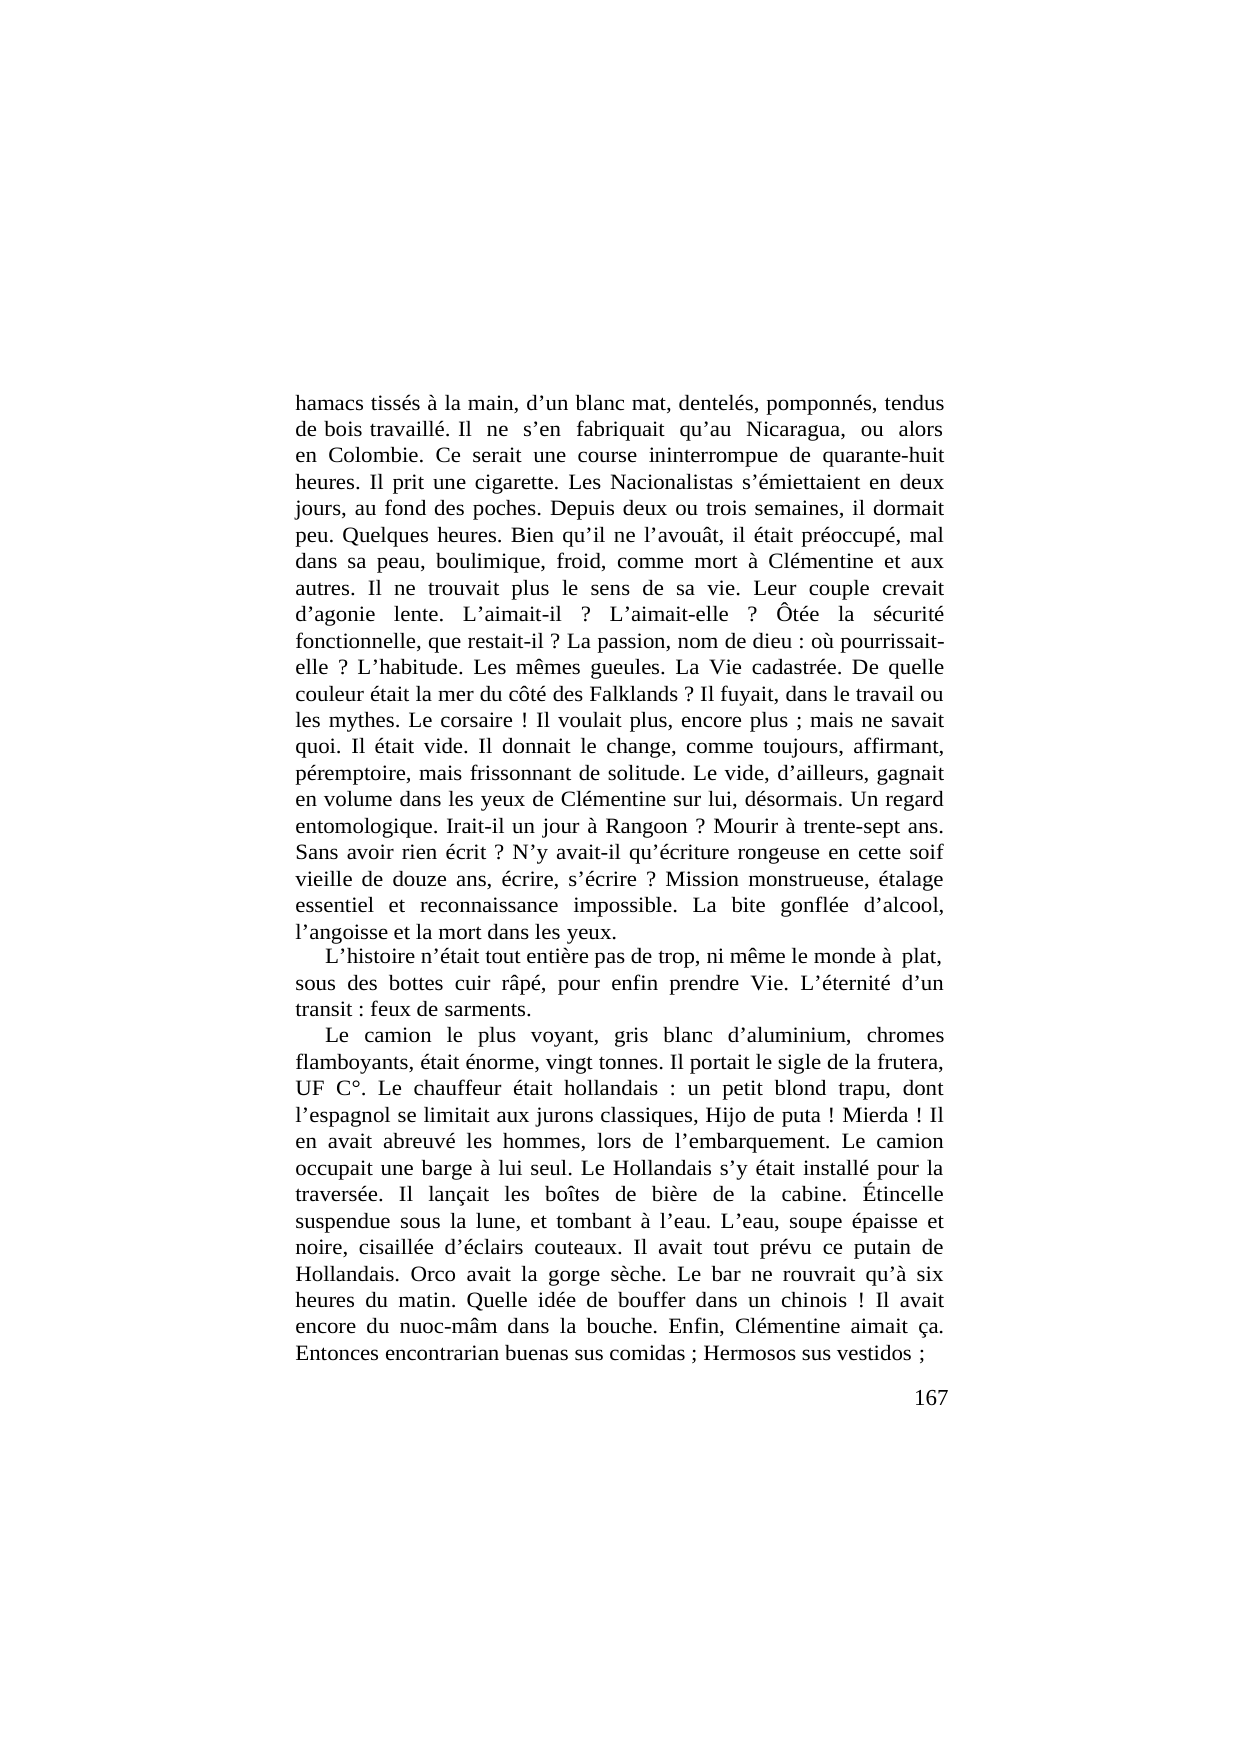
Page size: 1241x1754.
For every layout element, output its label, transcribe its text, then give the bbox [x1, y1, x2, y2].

text hamacs tissés à la main, d’un blanc mat, dentelés, pomponnés, tendus de bois travaillé. Il ne s’en fabriquait qu’au Nicaragua, ou alors en Colombie. Ce serait une course ininterrompue de quarante-huit heures. Il prit une cigarette. Les Nacionalistas s’émiettaient en deux jours, au fond des poches. Depuis deux ou trois semaines, il dormait peu. Quelques heures. Bien qu’il ne l’avouât, il était préoccupé, mal dans sa peau, boulimique, froid, comme mort à Clémentine et aux autres. Il ne trouvait plus le sens de sa vie. Leur couple crevait d’agonie lente. L’aimait-il ? L’aimait-elle ? Ôtée la sécurité fonctionnelle, que restait-il ? La passion, nom de dieu : où pourrissait- elle ? L’habitude. Les mêmes gueules. La Vie cadastrée. De quelle couleur était la mer du côté des Falklands ? Il fuyait, dans le travail ou les mythes. Le corsaire ! Il voulait plus, encore plus ; mais ne savait quoi. Il était vide. Il donnait le change, comme toujours, affirmant, péremptoire, mais frissonnant de solitude. Le vide, d’ailleurs, gagnait en volume dans les yeux de Clémentine sur lui, désormais. Un regard entomologique. Irait-il un jour à Rangoon ? Mourir à trente-sept ans. Sans avoir rien écrit ? N’y avait-il qu’écriture rongeuse en cette soif vieille de douze ans, écrire, s’écrire ? Mission monstrueuse, étalage essentiel et reconnaissance impossible. La bite gonflée d’alcool, l’angoisse et la mort dans les yeux. [295, 389, 946, 944]
text L’histoire n’était tout entière pas de trop, ni même le monde à plat, [325, 945, 1065, 968]
text sous des bottes cuir râpé, pour enfin prendre Vie. L’éternité d’un transit : feux de sarments. [295, 969, 945, 1021]
text Le camion le plus voyant, gris blanc d’aluminium, chromes flamboyants, était énorme, vingt tonnes. Il portait le sigle de la frutera, UF C°. Le chauffeur était hollandais : un petit blond trapu, dont l’espagnol se limitait aux jurons classiques, Hijo de puta ! Mierda ! Il en avait abreuvé les hommes, lors de l’embarquement. Le camion occupait une barge à lui seul. Le Hollandais s’y était installé pour la traversée. Il lançait les boîtes de bière de la cabine. Étincelle suspendue sous la lune, et tombant à l’eau. L’eau, soupe épaisse et noire, cisaillée d’éclairs couteaux. Il avait tout prévu ce putain de Hollandais. Orco avait la gorge sèche. Le bar ne rouvrait qu’à six heures du matin. Quelle idée de bouffer dans un chinois ! Il avait encore du nuoc-mâm dans la bouche. Enfin, Clémentine aimait ça. Entonces encontrarian buenas sus comidas ; Hermosos sus vestidos ; [295, 1022, 945, 1365]
